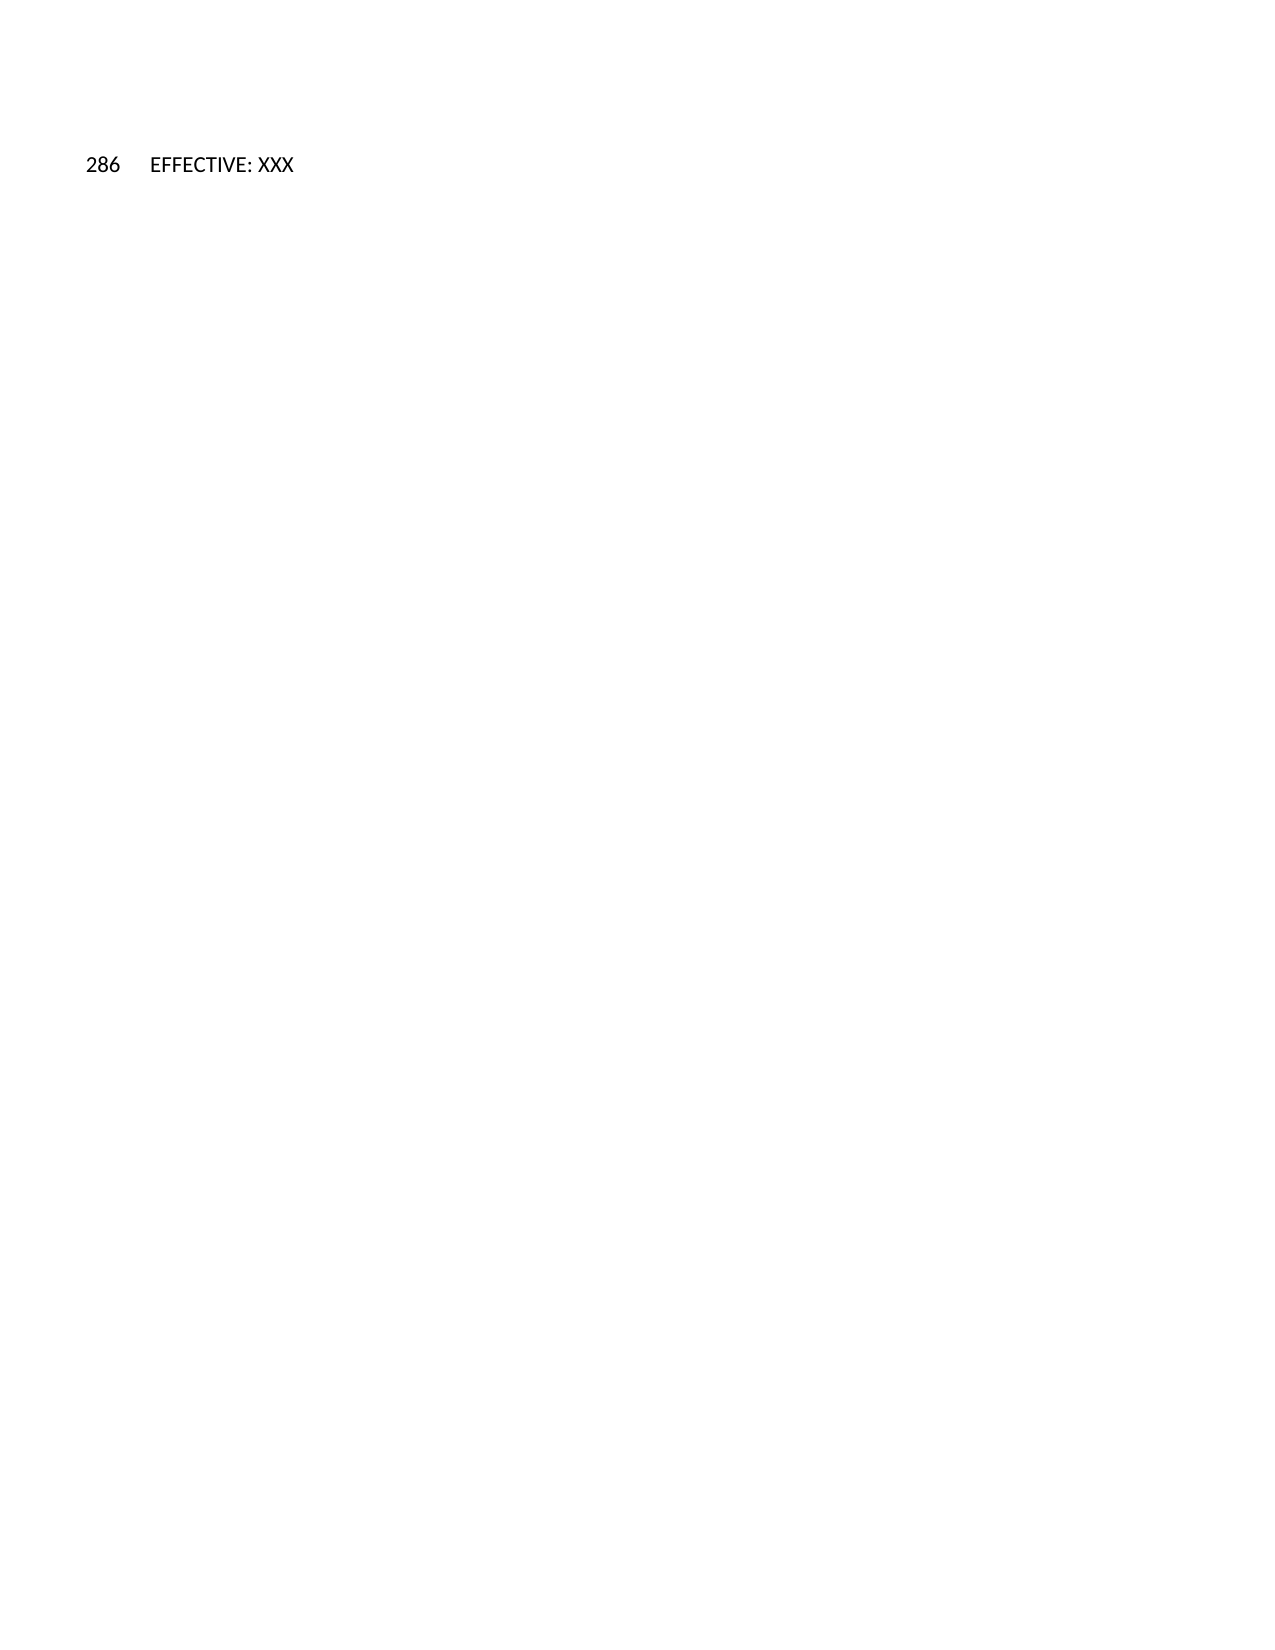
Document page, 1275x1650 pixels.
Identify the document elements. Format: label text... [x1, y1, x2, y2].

text EFFECTIVE: XXX [150, 150, 1125, 178]
